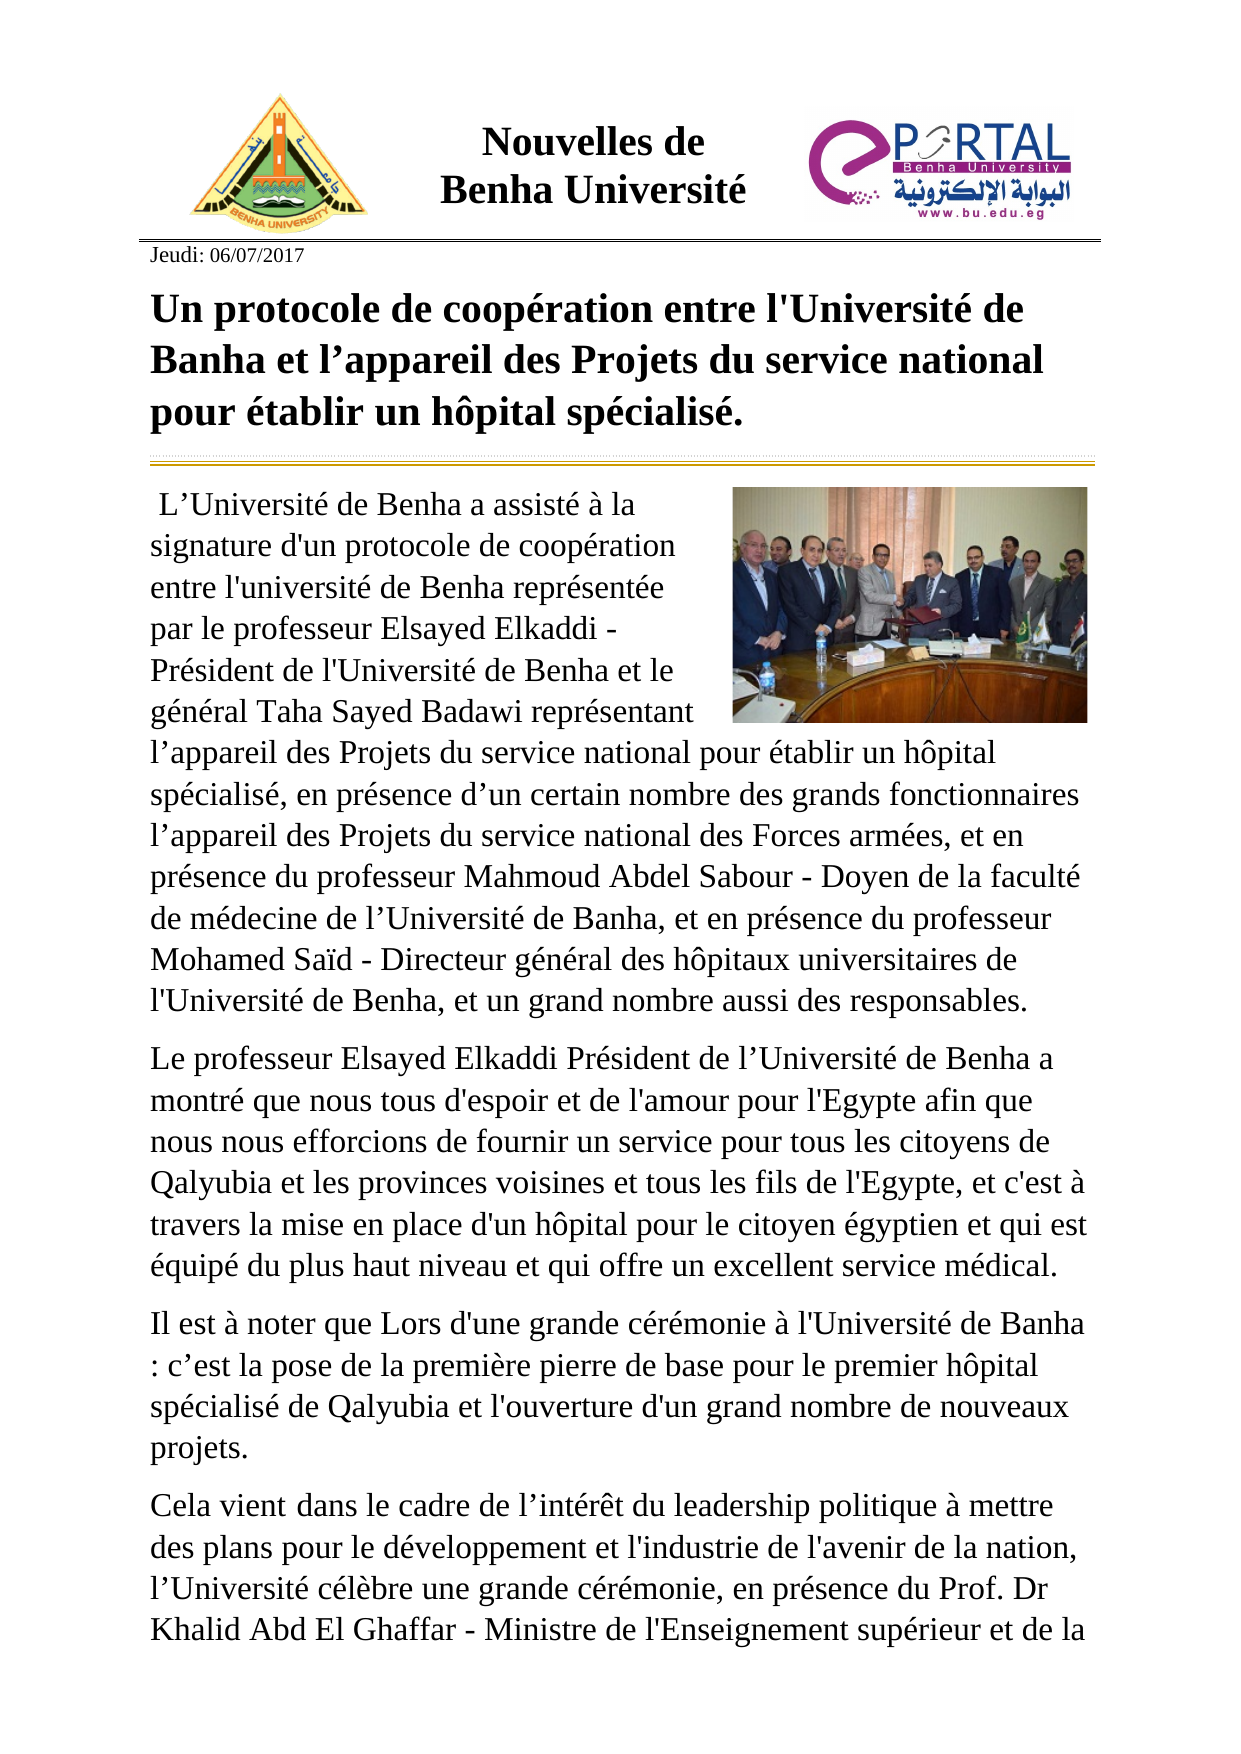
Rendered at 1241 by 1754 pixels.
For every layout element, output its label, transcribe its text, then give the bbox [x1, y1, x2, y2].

picture [804, 106, 1075, 222]
picture [180, 90, 368, 239]
text Un protocole de coopération entre l'Université de Banha et l’appareil des Projets du service national pour établir un hôpital spécialisé. [150, 283, 1090, 434]
text Le professeur Elsayed Elkaddi Président de l’Université de Benha a montré que nous tous d'espoir et de l'amour pour l'Egypte afin que nous nous efforcions de fournir un service pour tous les citoyens de Qalyubia et les provinces voisines et tous les fils de l'Egypte, et c'est à travers la mise en place d'un hôpital pour le citoyen égyptien et qui est équipé du plus haut niveau et qui offre un excellent service médical. [150, 1039, 1090, 1284]
text L’Université de Benha a assisté à la signature d'un protocole de coopération entre l'université de Benha représentée par le professeur Elsayed Elkaddi - Président de l'Université de Benha et le général Taha Sayed Badawi représentant l’appareil des Projets du service national pour établir un hôpital spécialisé, en présence d’un certain nombre des grands fonctionnaires l’appareil des Projets du service national des Forces armées, et en présence du professeur Mahmoud Abdel Sabour - Doyen de la faculté de médecine de l’Université de Banha, et en présence du professeur Mohamed Saïd - Directeur général des hôpitaux universitaires de l'Université de Benha, et un grand nombre aussi des responsables. [150, 484, 1090, 1019]
text Il est à noter que Lors d'une grande cérémonie à l'Université de Banha : c’est la pose de la première pierre de base pour le premier hôpital spécialisé de Qalyubia et l'ouverture d'un grand nombre de nouveaux projets. [150, 1303, 1090, 1466]
